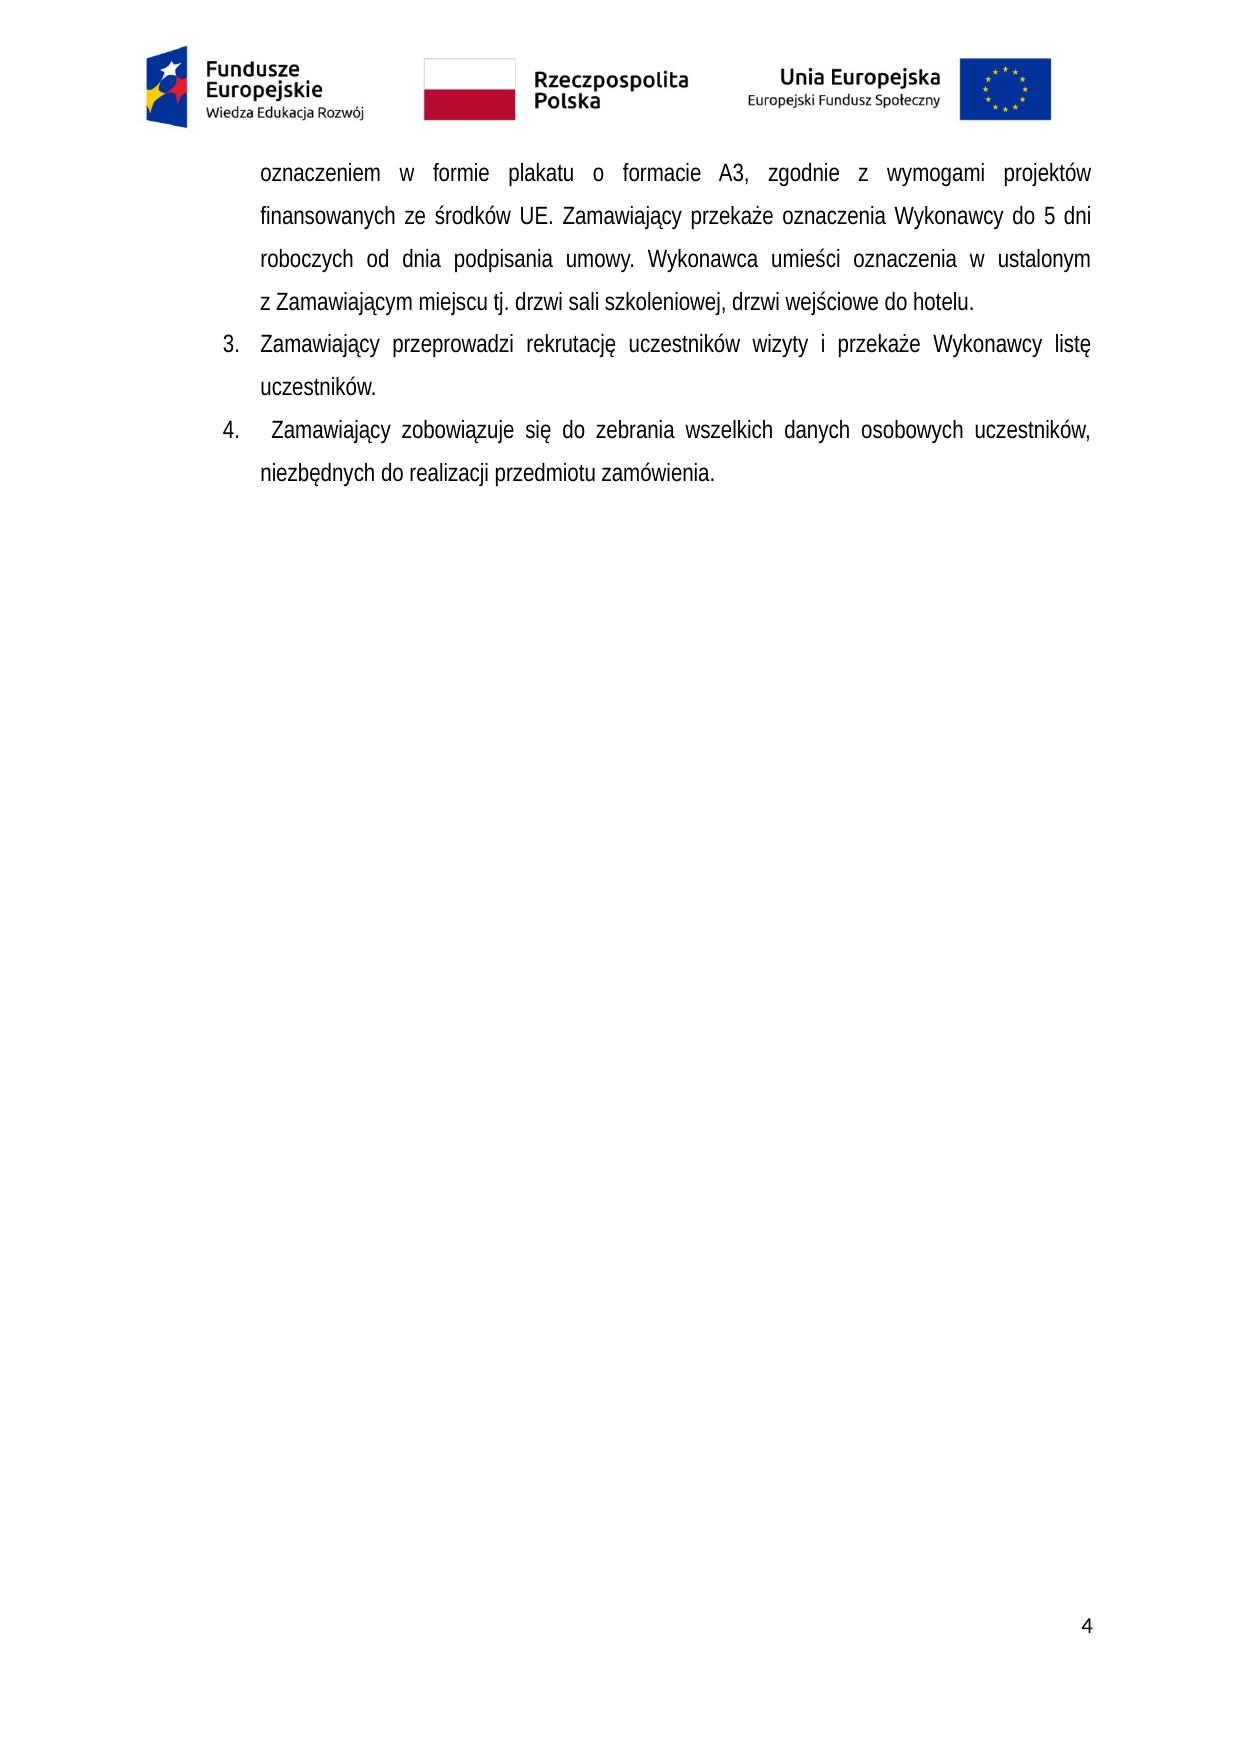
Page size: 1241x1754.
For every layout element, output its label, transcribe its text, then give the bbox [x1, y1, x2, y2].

picture [127, 25, 1071, 148]
list Zamawiający przeprowadzi rekrutację uczestników wizyty i przekaże Wykonawcy listę uczestników. [223, 329, 1093, 401]
list Zamawiający zobowiązuje się do zebrania wszelkich danych osobowych uczestników, niezbędnych do realizacji przedmiotu zamówienia. [223, 415, 1093, 487]
